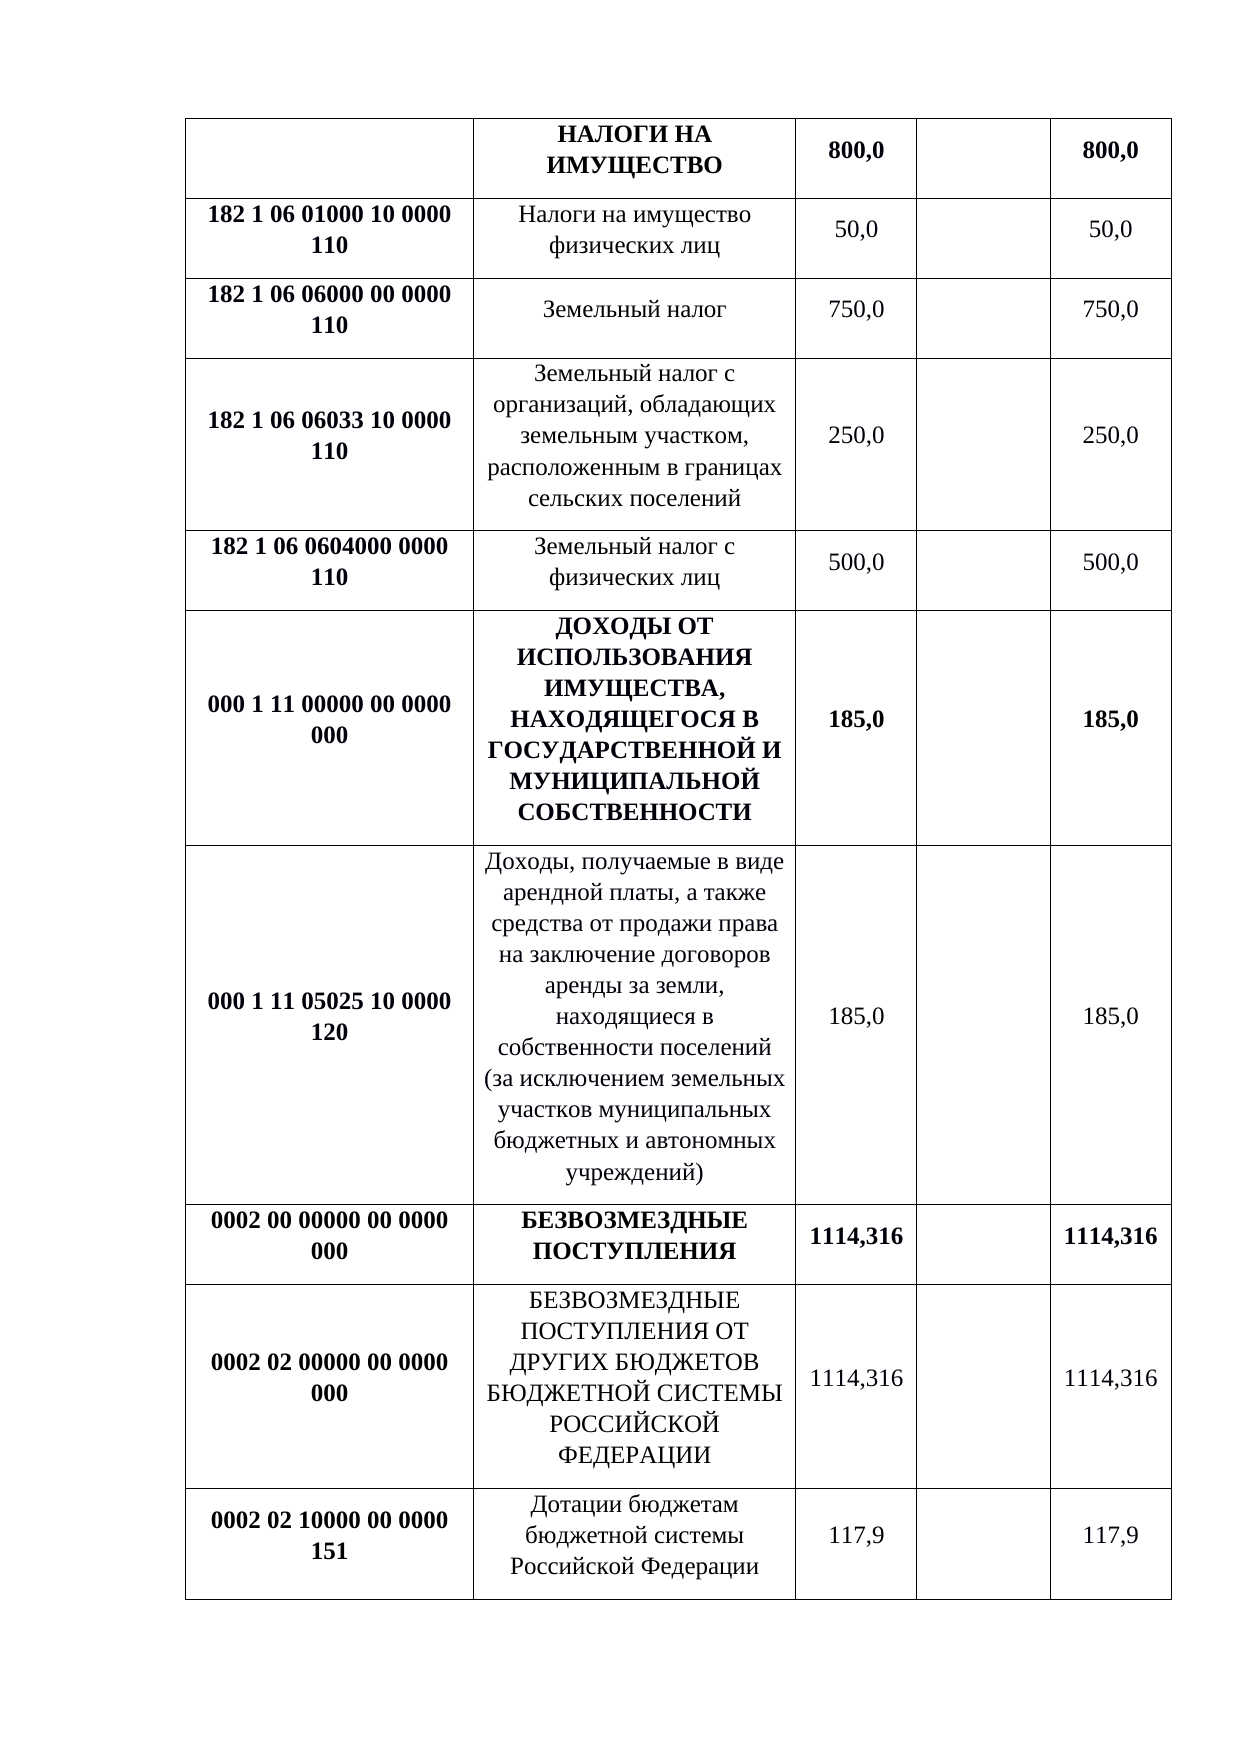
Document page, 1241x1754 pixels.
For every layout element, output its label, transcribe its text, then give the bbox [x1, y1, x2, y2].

table_cell [186, 119, 473, 198]
table_cell 1114,316 [1051, 1285, 1171, 1488]
table_cell 185,0 [796, 611, 916, 845]
table_cell 50,0 [796, 199, 916, 278]
table_cell 1114,316 [1051, 1205, 1171, 1284]
table_cell НАЛОГИ НА ИМУЩЕСТВО [474, 119, 795, 198]
table_cell [917, 1285, 1050, 1488]
table_cell 117,9 [1051, 1489, 1171, 1599]
table_cell ДОХОДЫ ОТ ИСПОЛЬЗОВАНИЯ ИМУЩЕСТВА, НАХОДЯЩЕГОСЯ В ГОСУДАРСТВЕННОЙ И МУНИЦИПАЛЬНОЙ СОБСТВЕННОСТИ [474, 611, 795, 845]
table_cell Налоги на имущество физических лиц [474, 199, 795, 278]
table_cell Дотации бюджетам бюджетной системы Российской Федерации [474, 1489, 795, 1599]
table_cell БЕЗВОЗМЕЗДНЫЕ ПОСТУПЛЕНИЯ [474, 1205, 795, 1284]
table_cell 800,0 [796, 119, 916, 198]
table_cell [917, 531, 1050, 610]
table_cell 185,0 [1051, 846, 1171, 1204]
table_cell 750,0 [1051, 279, 1171, 357]
table_cell [917, 1489, 1050, 1599]
table_cell 000 1 11 00000 00 0000 000 [186, 611, 473, 845]
table_cell Земельный налог [474, 279, 795, 357]
table_cell 250,0 [796, 359, 916, 530]
table_cell 000 1 11 05025 10 0000 120 [186, 846, 473, 1204]
table_cell 500,0 [796, 531, 916, 610]
table_cell 185,0 [1051, 611, 1171, 845]
table_cell 250,0 [1051, 359, 1171, 530]
table_cell Доходы, получаемые в виде арендной платы, а также средства от продажи права на заключение договоров аренды за земли, находящиеся в собственности поселений (за исключением земельных участков муниципальных бюджетных и автономных учреждений) [474, 846, 795, 1204]
table_cell [917, 279, 1050, 357]
table_cell [917, 846, 1050, 1204]
table_cell Земельный налог с физических лиц [474, 531, 795, 610]
table_cell 1114,316 [796, 1205, 916, 1284]
table_cell 500,0 [1051, 531, 1171, 610]
table_cell 182 1 06 01000 10 0000 110 [186, 199, 473, 278]
table_cell БЕЗВОЗМЕЗДНЫЕ ПОСТУПЛЕНИЯ ОТ ДРУГИХ БЮДЖЕТОВ БЮДЖЕТНОЙ СИСТЕМЫ РОССИЙСКОЙ ФЕДЕРАЦИИ [474, 1285, 795, 1488]
table_cell [917, 1205, 1050, 1284]
table_cell Земельный налог с организаций, обладающих земельным участком, расположенным в границах сельских поселений [474, 359, 795, 530]
table_cell 800,0 [1051, 119, 1171, 198]
table_cell 0002 00 00000 00 0000 000 [186, 1205, 473, 1284]
table_cell [917, 611, 1050, 845]
table_cell 1114,316 [796, 1285, 916, 1488]
table_cell [917, 199, 1050, 278]
table_cell 182 1 06 0604000 0000 110 [186, 531, 473, 610]
table_cell 117,9 [796, 1489, 916, 1599]
table_cell [917, 359, 1050, 530]
table_cell 750,0 [796, 279, 916, 357]
table_cell [917, 119, 1050, 198]
table_cell 182 1 06 06033 10 0000 110 [186, 359, 473, 530]
table_cell 185,0 [796, 846, 916, 1204]
table_cell 0002 02 00000 00 0000 000 [186, 1285, 473, 1488]
table_cell 0002 02 10000 00 0000 151 [186, 1489, 473, 1599]
table_cell 50,0 [1051, 199, 1171, 278]
table_cell 182 1 06 06000 00 0000 110 [186, 279, 473, 357]
